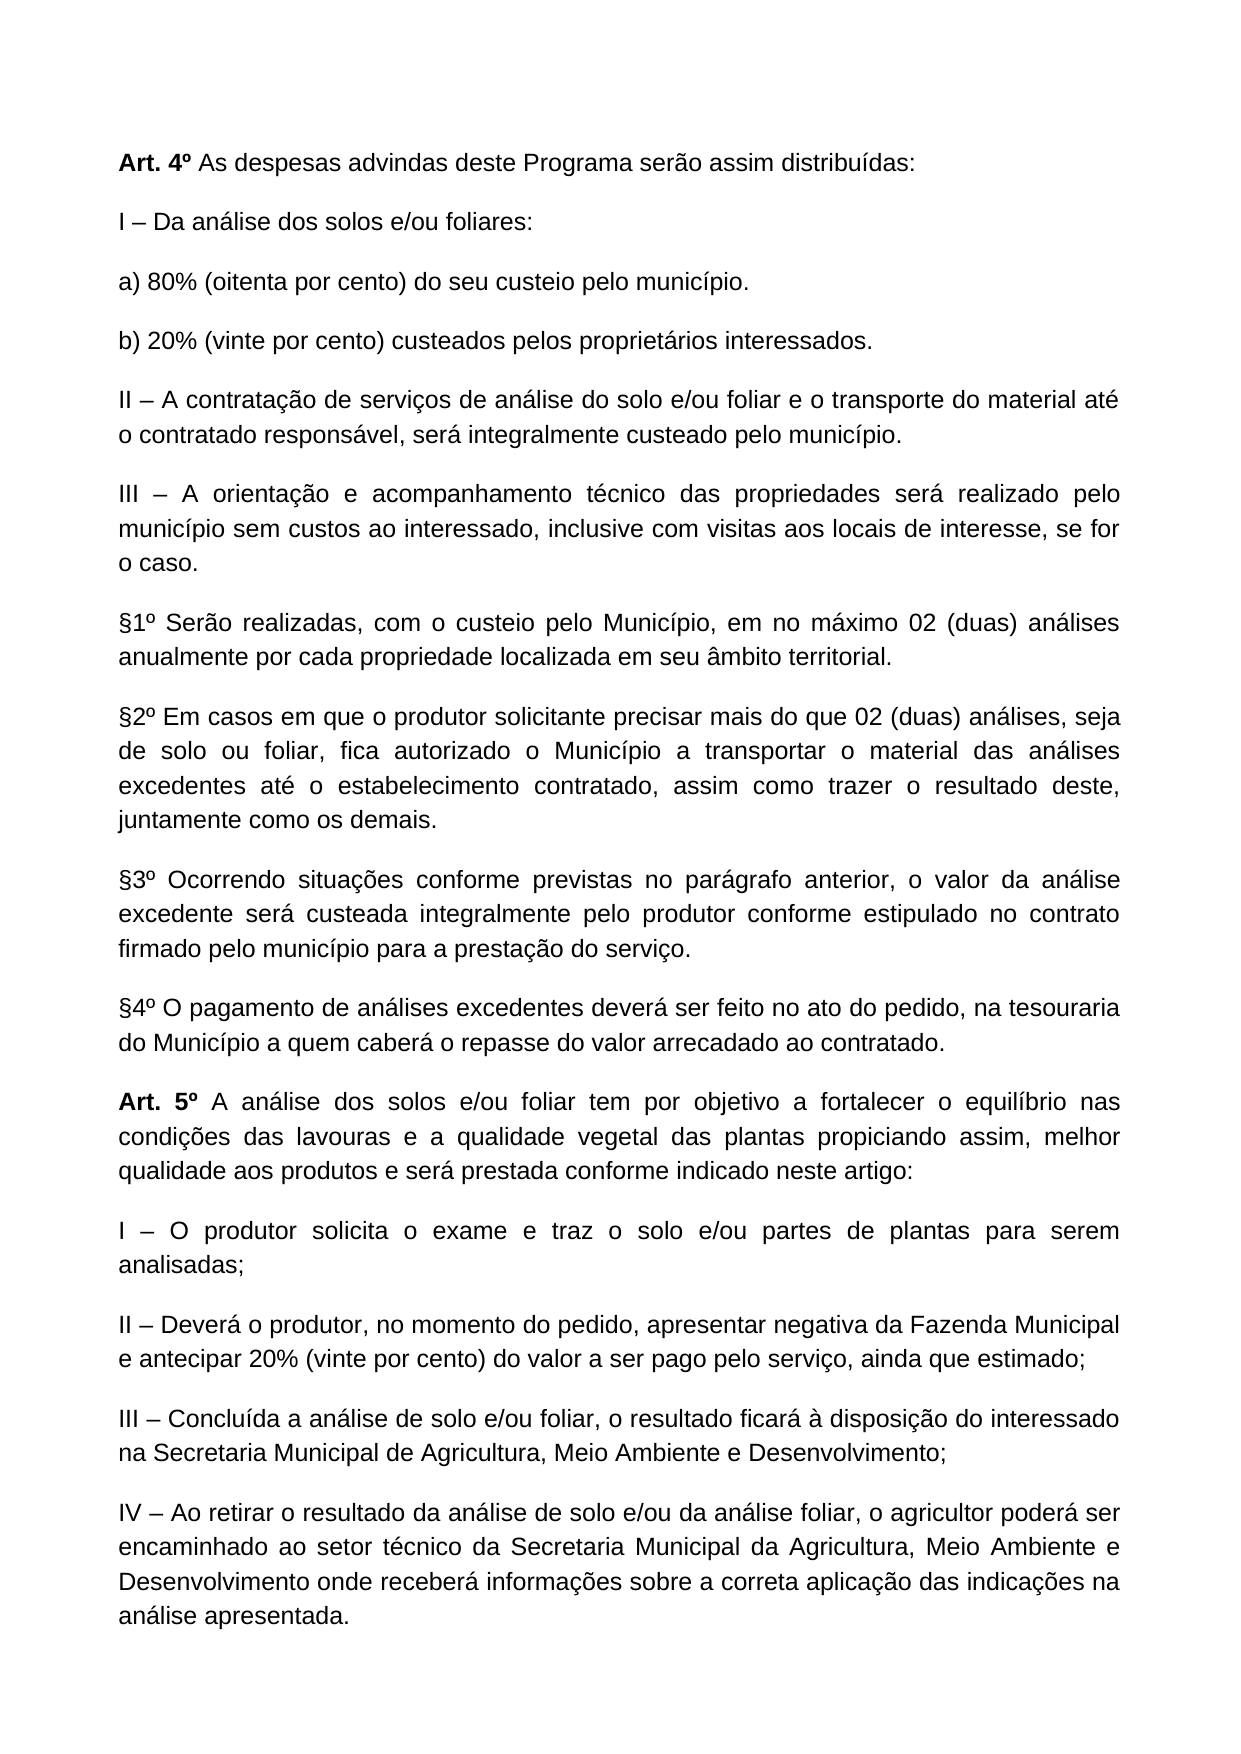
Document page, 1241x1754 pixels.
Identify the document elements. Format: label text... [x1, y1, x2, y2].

text III – A orientação e acompanhamento técnico das propriedades será realizado pelo município sem custos ao interessado, inclusive com visitas aos locais de interesse, se for o caso. [118, 479, 1122, 577]
text II – A contratação de serviços de análise do solo e/ou foliar e o transporte do material até o contratado responsável, será integralmente custeado pelo município. [118, 386, 1122, 449]
text §1º Serão realizadas, com o custeio pelo Município, em no máximo 02 (duas) análises anualmente por cada propriedade localizada em seu âmbito territorial. [118, 608, 1122, 671]
text §3º Ocorrendo situações conforme previstas no parágrafo anterior, o valor da análise excedente será custeada integralmente pelo produtor conforme estipulado no contrato firmado pelo município para a prestação do serviço. [118, 865, 1122, 962]
text a) 80% (oitenta por cento) do seu custeio pelo município. [118, 267, 1122, 295]
text IV – Ao retirar o resultado da análise de solo e/ou da análise foliar, o agricultor poderá ser encaminhado ao setor técnico da Secretaria Municipal da Agricultura, Meio Ambiente e Desenvolvimento onde receberá informações sobre a correta aplicação das indicações na análise apresentada. [118, 1497, 1122, 1630]
text §2º Em casos em que o produtor solicitante precisar mais do que 02 (duas) análises, seja de solo ou foliar, fica autorizado o Município a transportar o material das análises excedentes até o estabelecimento contratado, assim como trazer o resultado deste, juntamente como os demais. [118, 702, 1122, 834]
text Art. 5º A análise dos solos e/ou foliar tem por objetivo a fortalecer o equilíbrio nas condições das lavouras e a qualidade vegetal das plantas propiciando assim, melhor qualidade aos produtos e será prestada conforme indicado neste artigo: [118, 1087, 1122, 1185]
text §4º O pagamento de análises excedentes deverá ser feito no ato do pedido, na tesouraria do Município a quem caberá o repasse do valor arrecadado ao contratado. [118, 993, 1122, 1056]
text I – Da análise dos solos e/ou foliares: [118, 207, 1122, 236]
text b) 20% (vinte por cento) custeados pelos proprietários interessados. [118, 326, 1122, 355]
text I – O produtor solicita o exame e traz o solo e/ou partes de plantas para serem analisadas; [118, 1216, 1122, 1279]
text III – Concluída a análise de solo e/ou foliar, o resultado ficará à disposição do interessado na Secretaria Municipal de Agricultura, Meio Ambiente e Desenvolvimento; [118, 1403, 1122, 1467]
text Art. 4º As despesas advindas deste Programa serão assim distribuídas: [118, 148, 1122, 176]
text II – Deverá o produtor, no momento do pedido, apresentar negativa da Fazenda Municipal e antecipar 20% (vinte por cento) do valor a ser pago pelo serviço, ainda que estimado; [118, 1309, 1122, 1373]
